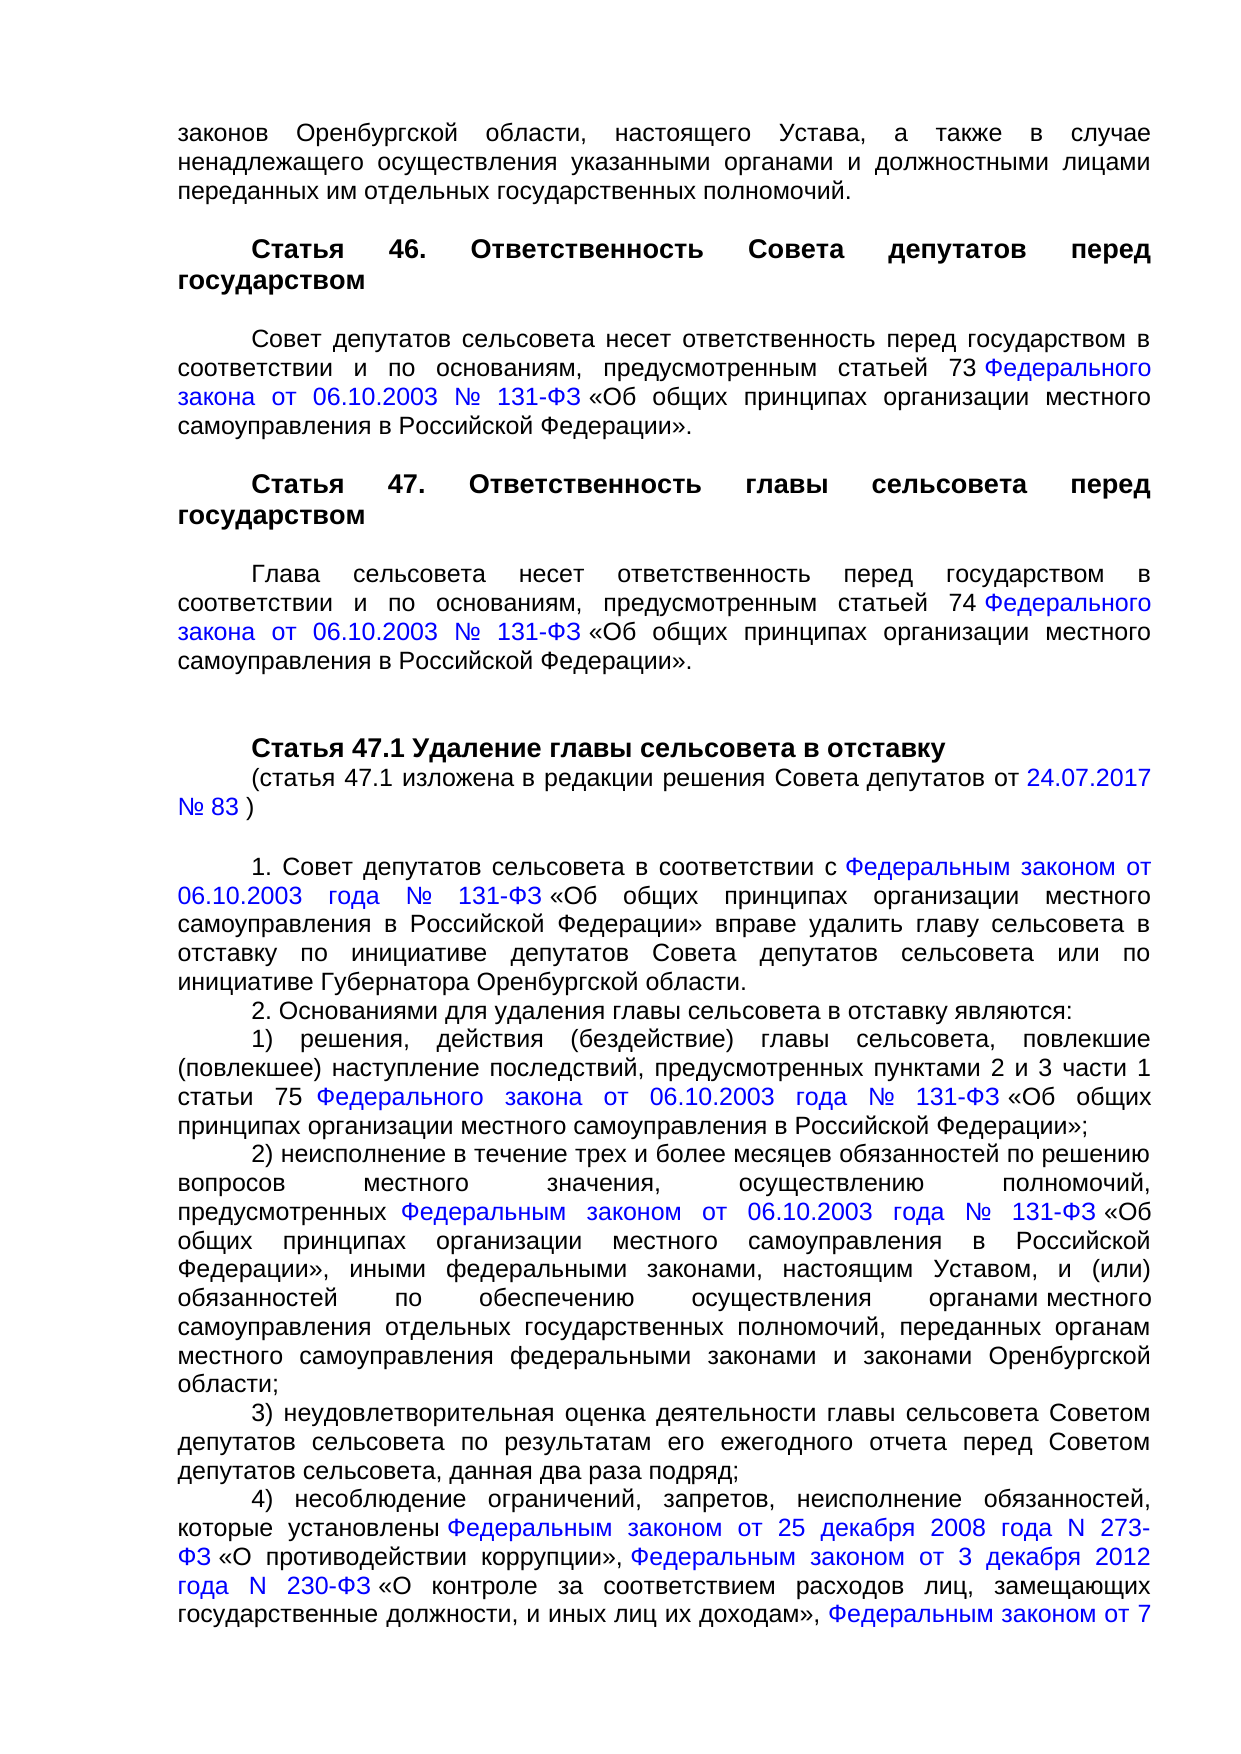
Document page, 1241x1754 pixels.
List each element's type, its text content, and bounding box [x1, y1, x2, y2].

text 2. Основаниями для удаления главы сельсовета в отставку являются: [177, 996, 1152, 1024]
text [177, 1484, 1152, 1628]
text Совет депутатов сельсовета несет ответственность перед государством в соответствии и по основаниям, предусмотренным статьей 73 Федерального закона от 06.10.2003 № 131-ФЗ «Об общих принципах организации местного самоуправления в Российской Федерации». [177, 324, 1152, 439]
text Глава сельсовета несет ответственность перед государством в соответствии и по основаниям, предусмотренным статьей 74 Федерального закона от 06.10.2003 № 131-ФЗ «Об общих принципах организации местного самоуправления в Российской Федерации». [177, 559, 1152, 674]
text 1. Совет депутатов сельсовета в соответствии с Федеральным законом от 06.10.2003 года № 131-ФЗ «Об общих принципах организации местного самоуправления в Российской Федерации» вправе удалить главу сельсовета в отставку по инициативе депутатов Совета депутатов сельсовета или по инициативе Губернатора Оренбургской области. [177, 852, 1152, 996]
text (статья 47.1 изложена в редакции решения Совета депутатов от 24.07.2017 № 83 ) [177, 763, 1152, 821]
text 1) решения, действия (бездействие) главы сельсовета, повлекшие (повлекшее) наступление последствий, предусмотренных пунктами 2 и 3 части 1 статьи 75 Федерального закона от 06.10.2003 года № 131-ФЗ «Об общих принципах организации местного самоуправления в Российской Федерации»; [177, 1024, 1152, 1139]
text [177, 118, 1152, 204]
text 2) неисполнение в течение трех и более месяцев обязанностей по решению вопросов местного значения, осуществлению полномочий, предусмотренных Федеральным законом от 06.10.2003 года № 131-ФЗ «Об общих принципах организации местного самоуправления в Российской Федерации», иными федеральными законами, настоящим Уставом, и (или) обязанностей по обеспечению осуществления органами местного самоуправления отдельных государственных полномочий, переданных органам местного самоуправления федеральными законами и законами Оренбургской области; [177, 1139, 1152, 1398]
text Статья 47. Ответственность главы сельсовета перед государством [177, 468, 1152, 531]
text 3) неудовлетворительная оценка деятельности главы сельсовета Советом депутатов сельсовета по результатам его ежегодного отчета перед Советом депутатов сельсовета, данная два раза подряд; [177, 1398, 1152, 1484]
text Статья 47.1 Удаление главы сельсовета в отставку [177, 732, 1152, 763]
text Статья 46. Ответственность Совета депутатов перед государством [177, 233, 1152, 296]
